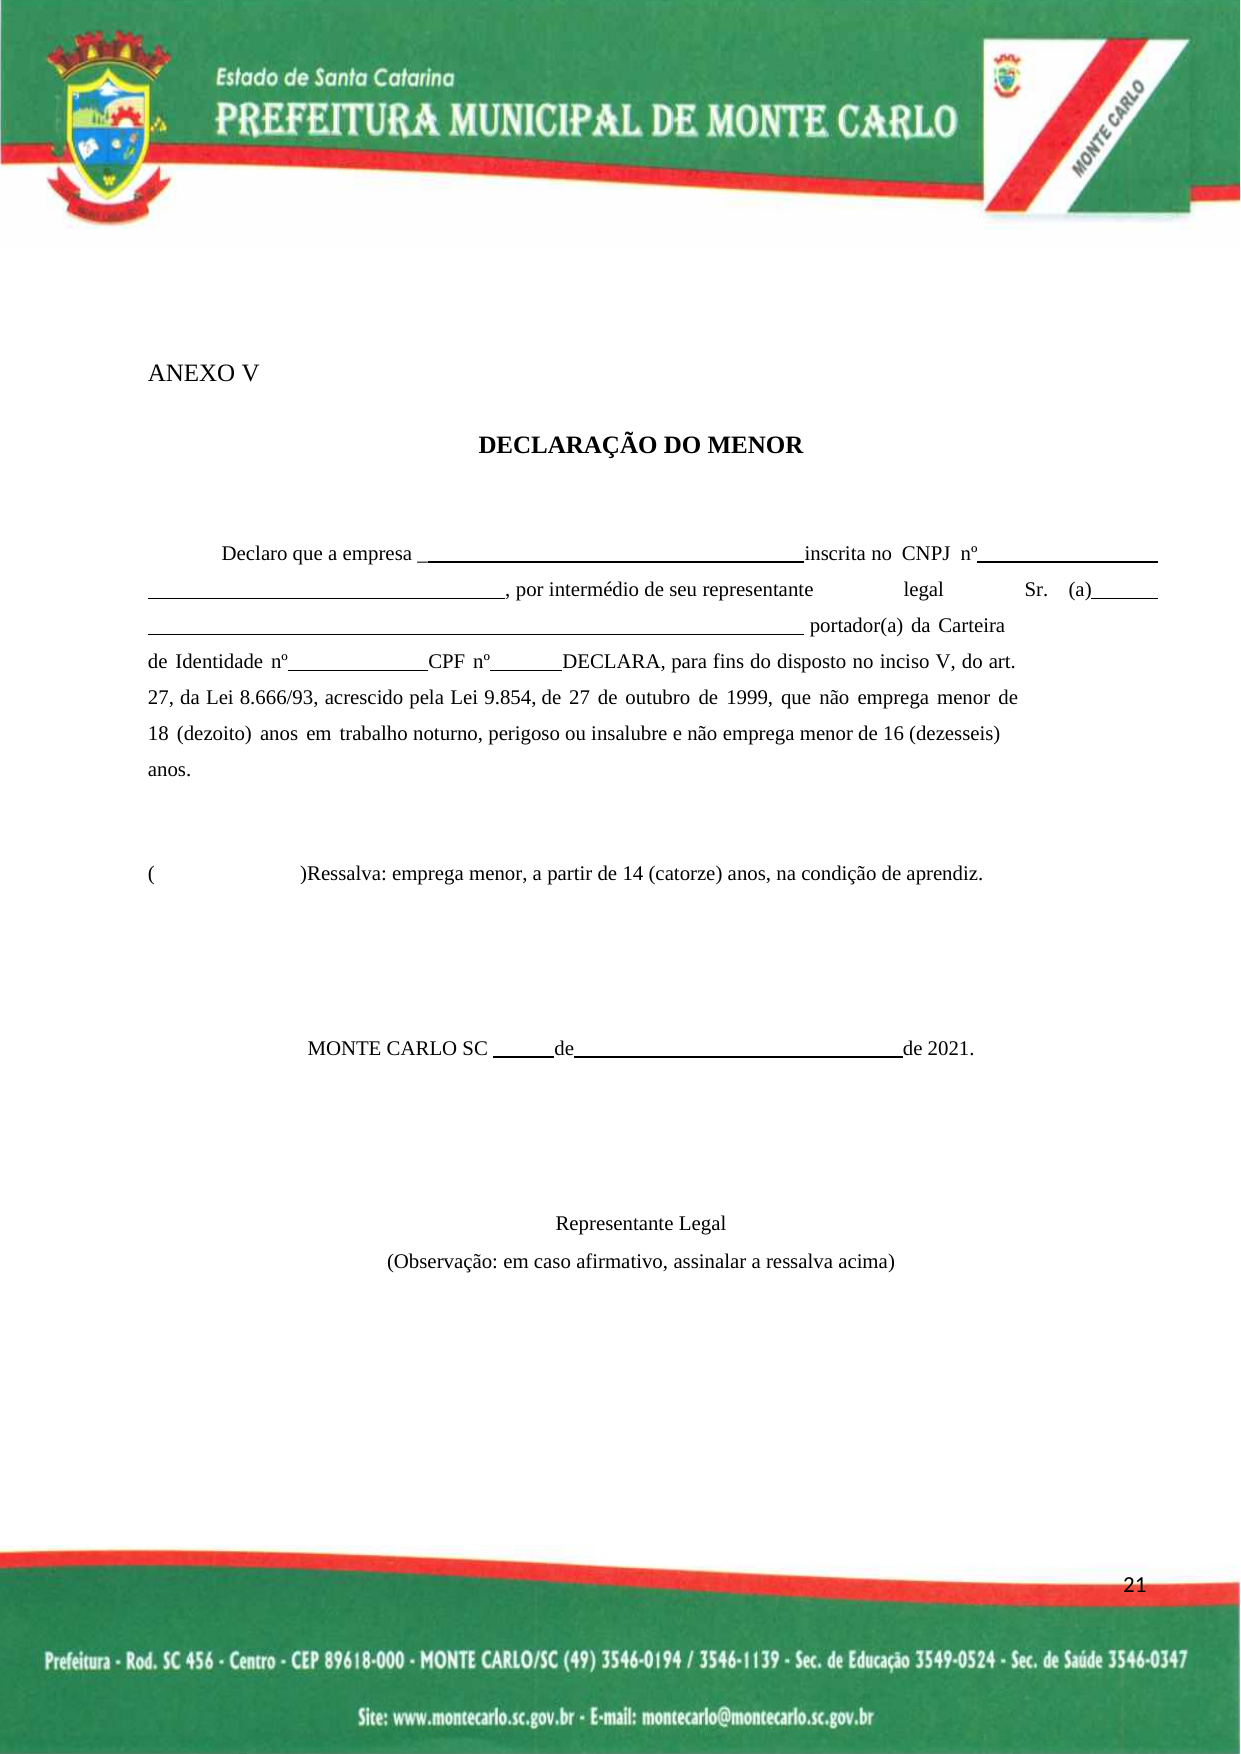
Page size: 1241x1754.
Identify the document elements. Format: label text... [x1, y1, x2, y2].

text ANEXO V [148, 359, 1134, 388]
text Representante Legal [265, 1210, 1017, 1234]
text (Observação: em caso afirmativo, assinalar a ressalva acima) [265, 1249, 1017, 1273]
text ( )Ressalva: emprega menor, a partir de 14 (catorze) anos, na condição de aprendiz. [148, 861, 1134, 885]
picture [0, 1545, 1241, 1754]
subtitle DECLARAÇÃO DO MENOR [265, 431, 1017, 459]
picture [0, 0, 1241, 247]
text MONTE CARLO SC de de 2021. [148, 1036, 1134, 1060]
text Declaro que a empresa _ inscrita no CNPJ nº , por intermédio de seu representante legal Sr. (a) portador(a) da Carteira de Identidade nº CPF nº DECLARA, para fins do disposto no inciso V, do art. 27, da Lei 8.666/93, acrescido pela Lei 9.854, de 27 de outubro de 1999, que não emprega menor de 18 (dezoito) anos em trabalho noturno, perigoso ou insalubre e não emprega menor de 16 (dezesseis) anos. [148, 541, 1021, 781]
